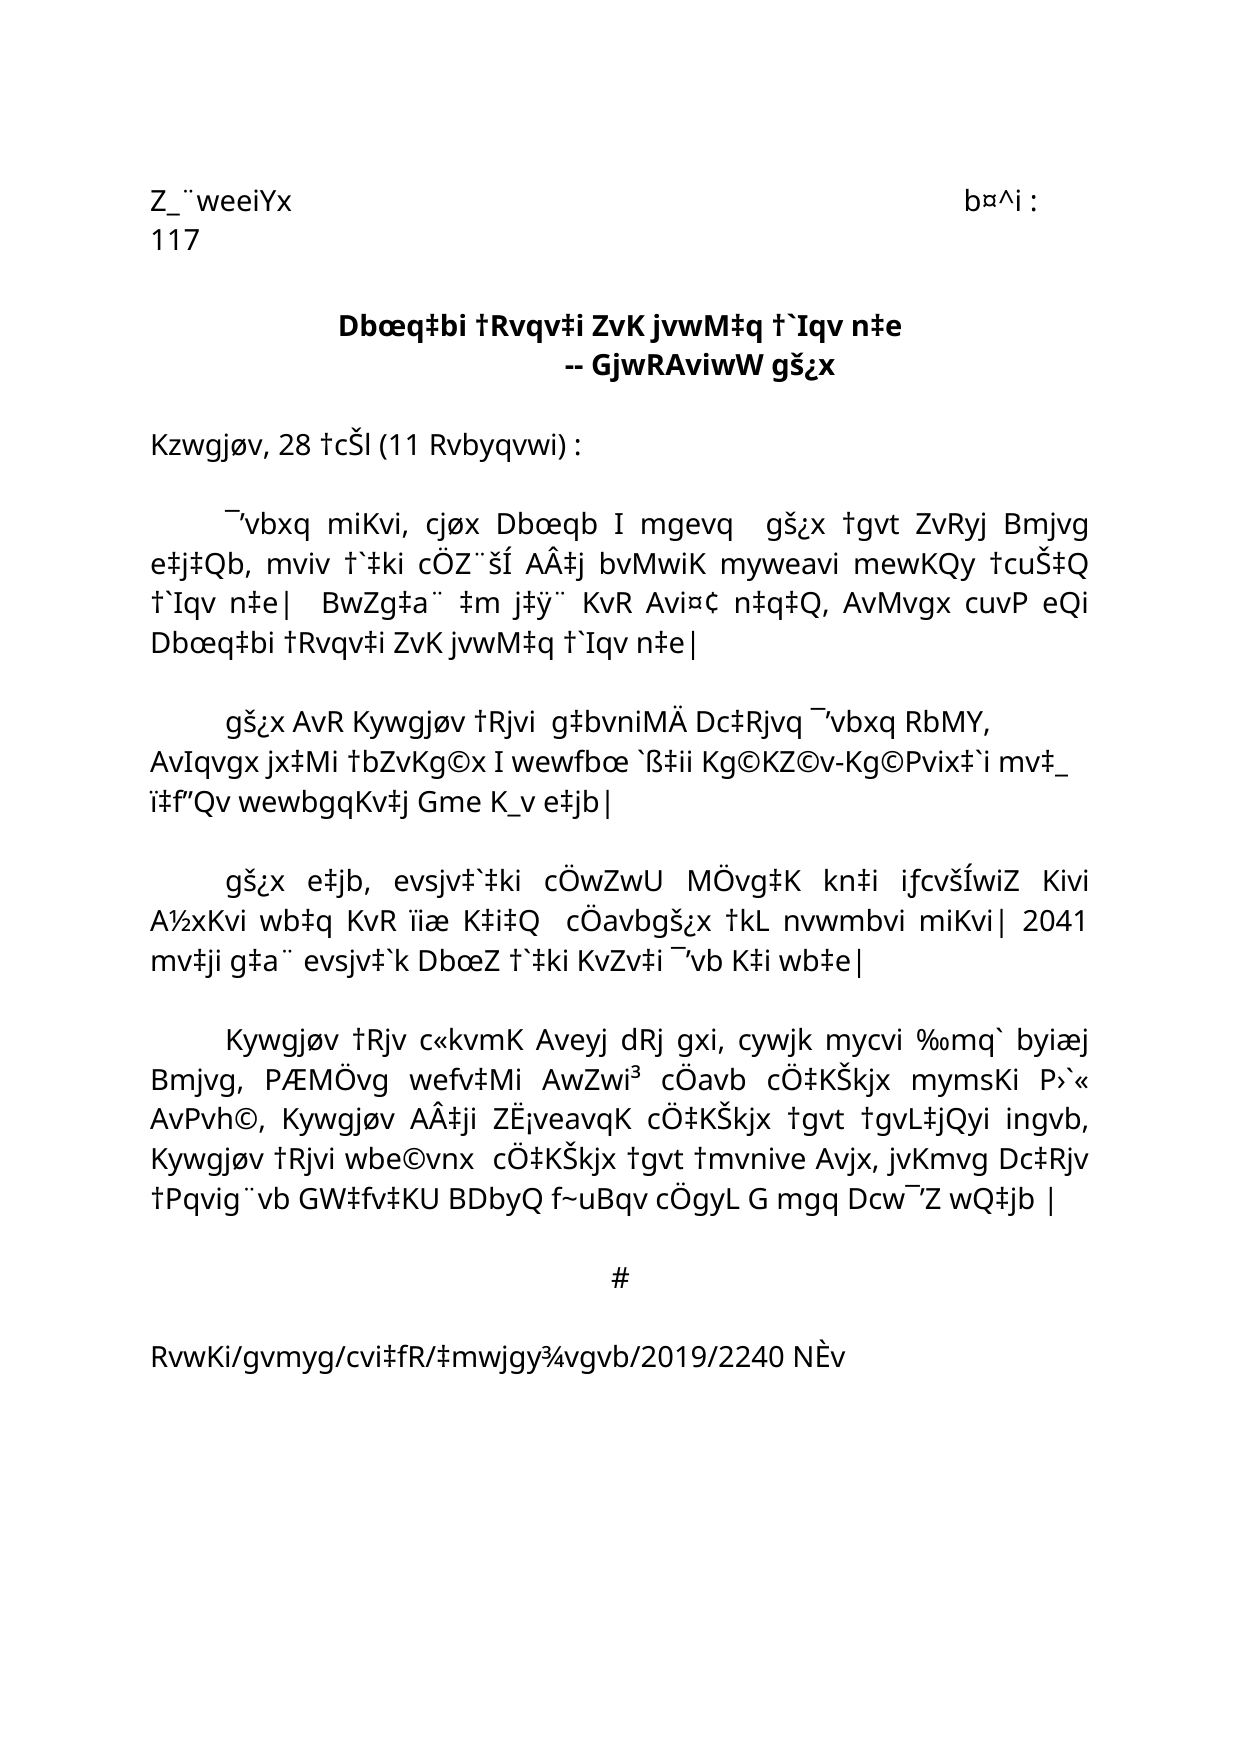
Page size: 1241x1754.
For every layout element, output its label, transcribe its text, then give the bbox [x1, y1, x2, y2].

text Z_¨weeiYx b¤^i : 117 [150, 180, 1090, 259]
text Dbœq‡bi †Rvqv‡i ZvK jvwM‡q †`Iqv n‡e [150, 305, 1090, 344]
text # [150, 1257, 1090, 1297]
text Kzwgjøv, 28 †cŠl (11 Rvbyqvwi) : [150, 424, 1090, 463]
text -- GjwRAviwW gš¿x [150, 344, 1090, 384]
text RvwKi/gvmyg/cvi‡fR/‡mwjgy¾vgvb/2019/2240 NÈv [150, 1337, 1090, 1376]
text Kywgjøv †Rjv c«kvmK Aveyj dRj gxi, cywjk mycvi ‰mq` byiæj Bmjvg, PÆMÖvg wefv‡Mi AwZwi³ cÖavb cÖ‡KŠkjx mymsKi P›`« AvPvh©, Kywgjøv AÂ‡ji ZË¡veavqK cÖ‡KŠkjx †gvt †gvL‡jQyi ingvb, Kywgjøv †Rjvi wbe©vnx cÖ‡KŠkjx †gvt †mvnive Avjx, jvKmvg Dc‡Rjv †Pqvig¨vb GW‡fv‡KU BDbyQ f~uBqv cÖgyL G mgq Dcw¯’Z wQ‡jb | [150, 1019, 1090, 1218]
text gš¿x AvR Kywgjøv †Rjvi g‡bvniMÄ Dc‡Rjvq ¯’vbxq RbMY, AvIqvgx jx‡Mi †bZvKg©x I wewfbœ `ß‡ii Kg©KZ©v-Kg©Pvix‡`i mv‡_ ï‡f”Qv wewbgqKv‡j Gme K_v e‡jb| [150, 702, 1090, 821]
text gš¿x e‡jb, evsjv‡`‡ki cÖwZwU MÖvg‡K kn‡i iƒcvšÍwiZ Kivi A½xKvi wb‡q KvR ïiæ K‡i‡Q cÖavbgš¿x †kL nvwmbvi miKvi| 2041 mv‡ji g‡a¨ evsjv‡`k DbœZ †`‡ki KvZv‡i ¯’vb K‡i wb‡e| [150, 860, 1090, 979]
text ¯’vbxq miKvi, cjøx Dbœqb I mgevq gš¿x †gvt ZvRyj Bmjvg e‡j‡Qb, mviv †`‡ki cÖZ¨šÍ AÂ‡j bvMwiK myweavi mewKQy †cuŠ‡Q †`Iqv n‡e| BwZg‡a¨ ‡m j‡ÿ¨ KvR Avi¤¢ n‡q‡Q, AvMvgx cuvP eQi Dbœq‡bi †Rvqv‡i ZvK jvwM‡q †`Iqv n‡e| [150, 503, 1090, 662]
